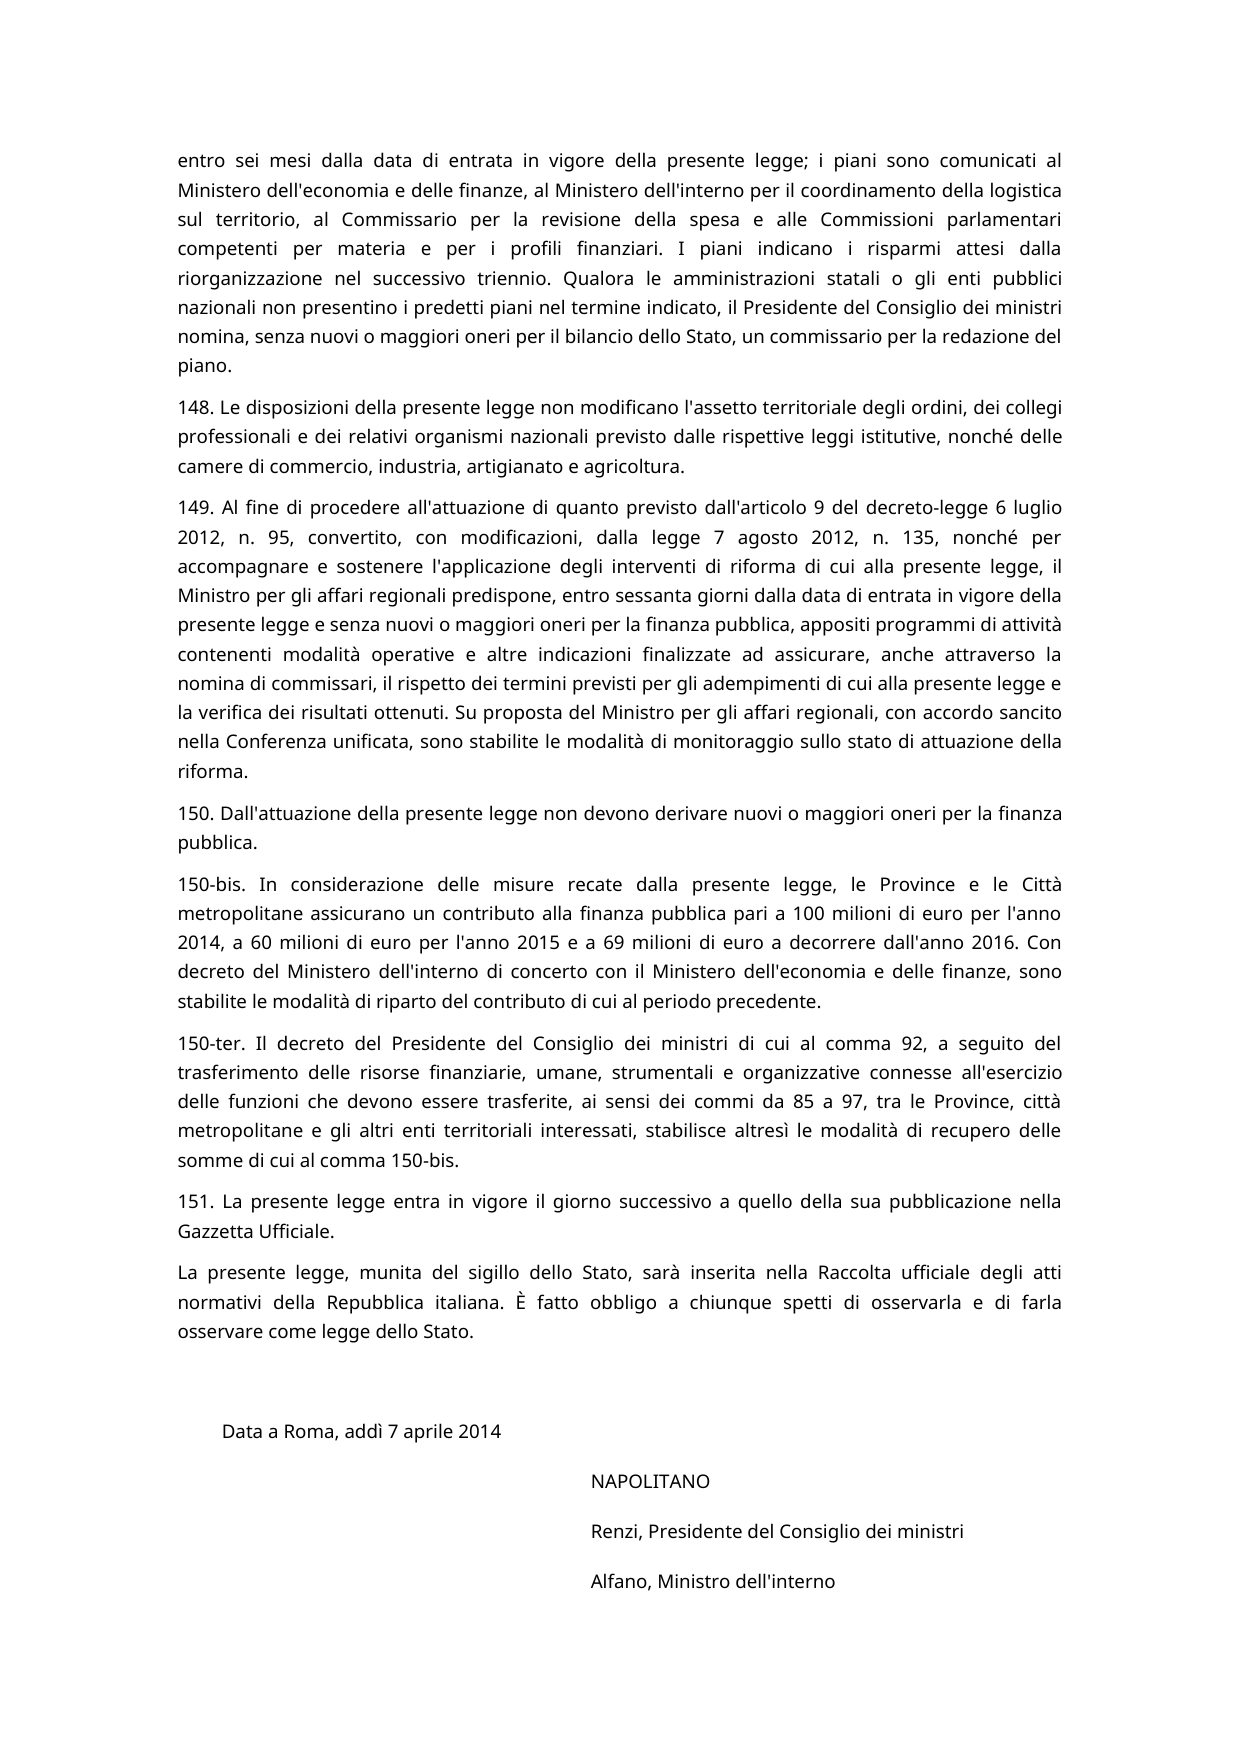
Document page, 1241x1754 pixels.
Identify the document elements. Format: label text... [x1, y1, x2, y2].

text Alfano, Ministro dell'interno [591, 1569, 1063, 1594]
text NAPOLITANO [591, 1468, 1063, 1494]
text 148. Le disposizioni della presente legge non modificano l'assetto territoriale degli ordini, dei collegi professionali e dei relativi organismi nazionali previsto dalle rispettive leggi istitutive, nonché delle camere di commercio, industria, artigianato e agricoltura. [177, 394, 1063, 478]
text 149. Al fine di procedere all'attuazione di quanto previsto dall'articolo 9 del decreto-legge 6 luglio 2012, n. 95, convertito, con modificazioni, dalla legge 7 agosto 2012, n. 135, nonché per accompagnare e sostenere l'applicazione degli interventi di riforma di cui alla presente legge, il Ministro per gli affari regionali predispone, entro sessanta giorni dalla data di entrata in vigore della presente legge e senza nuovi o maggiori oneri per la finanza pubblica, appositi programmi di attività contenenti modalità operative e altre indicazioni finalizzate ad assicurare, anche attraverso la nomina di commissari, il rispetto dei termini previsti per gli adempimenti di cui alla presente legge e la verifica dei risultati ottenuti. Su proposta del Ministro per gli affari regionali, con accordo sancito nella Conferenza unificata, sono stabilite le modalità di monitoraggio sullo stato di attuazione della riforma. [177, 495, 1063, 784]
text 150-bis. In considerazione delle misure recate dalla presente legge, le Province e le Città metropolitane assicurano un contributo alla finanza pubblica pari a 100 milioni di euro per l'anno 2014, a 60 milioni di euro per l'anno 2015 e a 69 milioni di euro a decorrere dall'anno 2016. Con decreto del Ministero dell'interno di concerto con il Ministero dell'economia e delle finanze, sono stabilite le modalità di riparto del contributo di cui al periodo precedente. [177, 871, 1063, 1013]
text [177, 148, 1063, 378]
text 151. La presente legge entra in vigore il giorno successivo a quello della sua pubblicazione nella Gazzetta Ufficiale. [177, 1189, 1063, 1243]
text Data a Roma, addì 7 aprile 2014 [177, 1418, 1063, 1444]
text La presente legge, munita del sigillo dello Stato, sarà inserita nella Raccolta ufficiale degli atti normativi della Repubblica italiana. È fatto obbligo a chiunque spetti di osservarla e di farla osservare come legge dello Stato. [177, 1260, 1063, 1344]
text Renzi, Presidente del Consiglio dei ministri [591, 1519, 1063, 1544]
text 150-ter. Il decreto del Presidente del Consiglio dei ministri di cui al comma 92, a seguito del trasferimento delle risorse finanziarie, umane, strumentali e organizzative connesse all'esercizio delle funzioni che devono essere trasferite, ai sensi dei commi da 85 a 97, tra le Province, città metropolitane e gli altri enti territoriali interessati, stabilisce altresì le modalità di recupero delle somme di cui al comma 150-bis. [177, 1030, 1063, 1172]
text 150. Dall'attuazione della presente legge non devono derivare nuovi o maggiori oneri per la finanza pubblica. [177, 800, 1063, 855]
